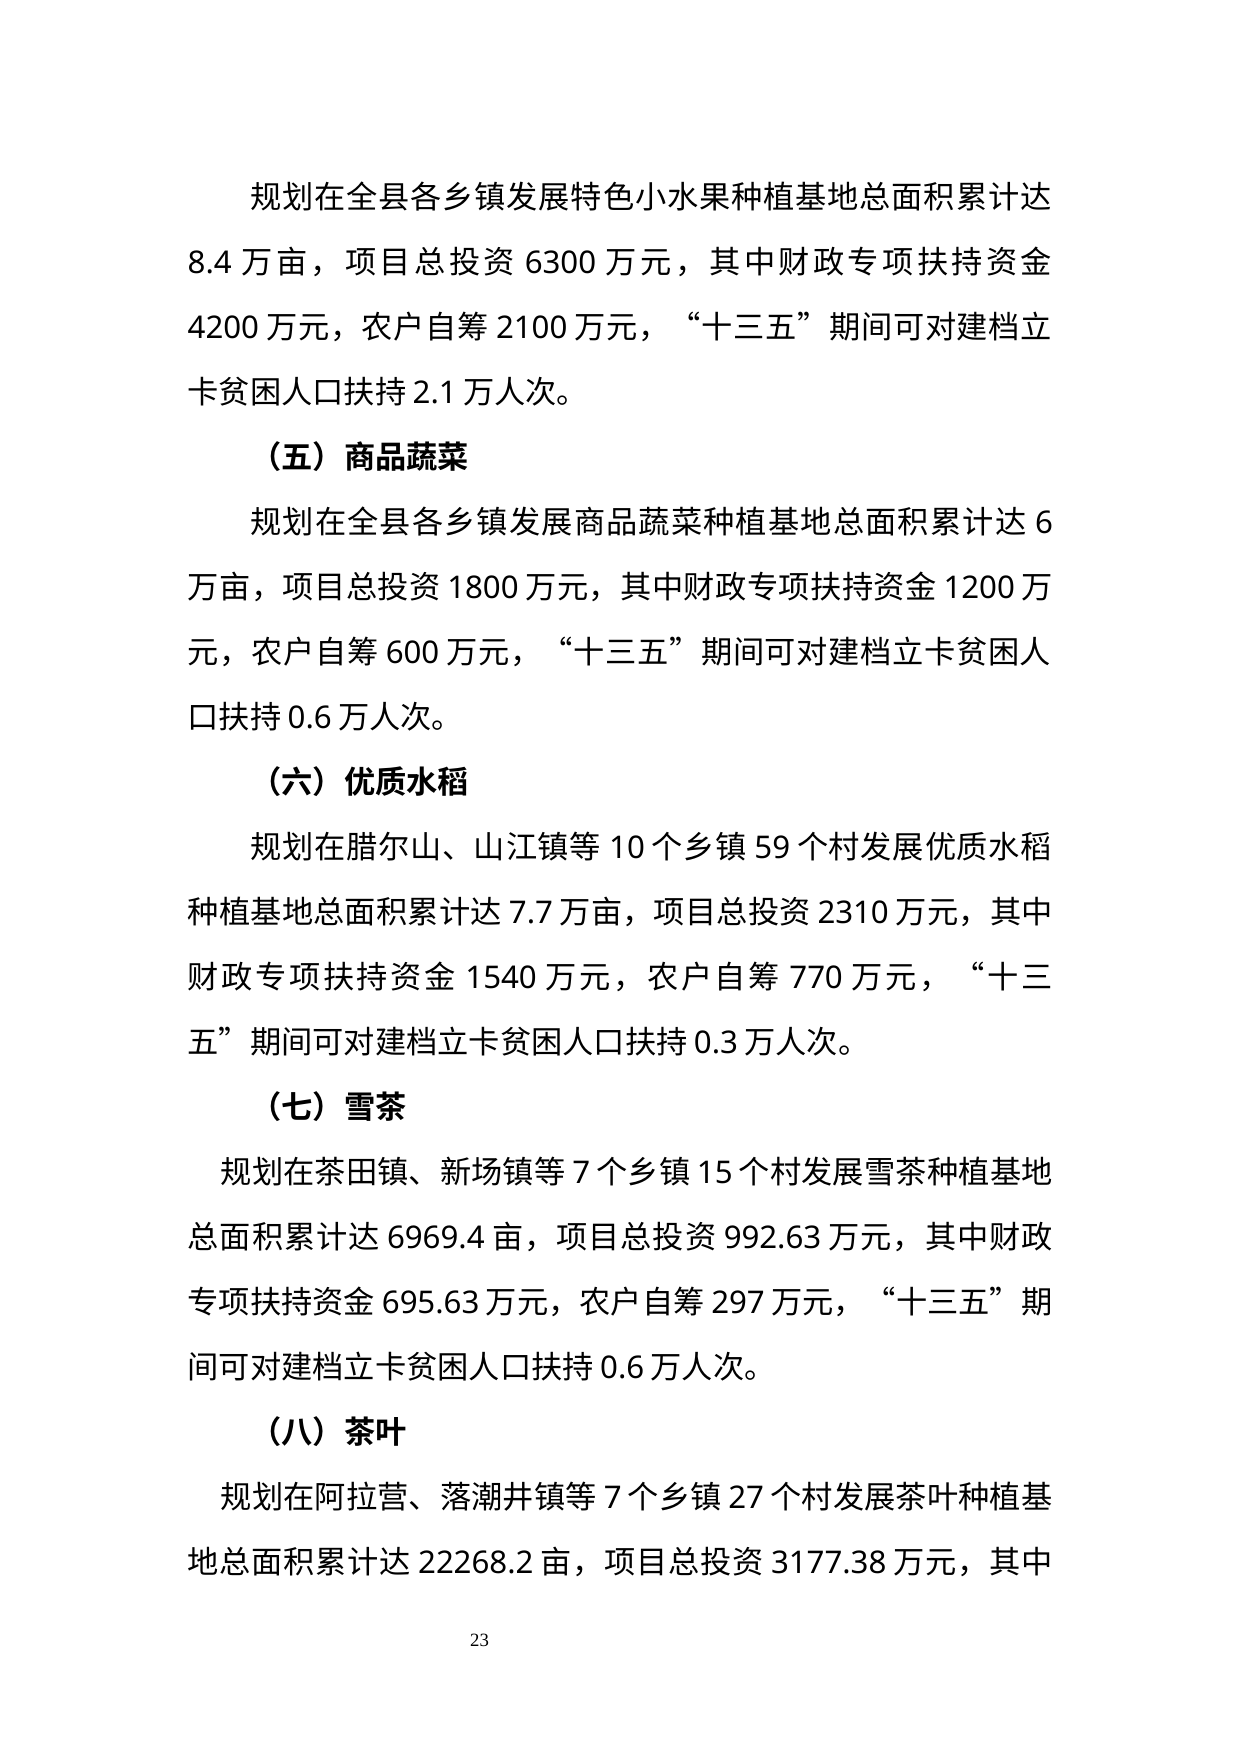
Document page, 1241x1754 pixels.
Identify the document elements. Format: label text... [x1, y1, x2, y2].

list （七）雪茶 [187, 1072, 1053, 1137]
text 规划在全县各乡镇发展商品蔬菜种植基地总面积累计达6万亩，项目总投资1800万元，其中财政专项扶持资金1200万元，农户自筹600万元，“十三五”期间可对建档立卡贫困人口扶持0.6万人次。 [187, 487, 1053, 747]
list 茶叶 [187, 1397, 1053, 1462]
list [187, 1462, 1053, 1592]
text 规划在全县各乡镇发展特色小水果种植基地总面积累计达8.4万亩，项目总投资6300万元，其中财政专项扶持资金4200万元，农户自筹2100万元，“十三五”期间可对建档立卡贫困人口扶持2.1万人次。 [187, 162, 1053, 422]
list 规划在茶田镇、新场镇等7个乡镇15个村发展雪茶种植基地总面积累计达6969.4亩，项目总投资992.63万元，其中财政专项扶持资金695.63万元，农户自筹297万元，“十三五”期间可对建档立卡贫困人口扶持0.6万人次。 [187, 1137, 1053, 1397]
text 规划在腊尔山、山江镇等10个乡镇59个村发展优质水稻种植基地总面积累计达7.7万亩，项目总投资2310万元，其中财政专项扶持资金1540万元，农户自筹770万元，“十三五”期间可对建档立卡贫困人口扶持0.3万人次。 [187, 812, 1053, 1072]
text （五）商品蔬菜 [187, 422, 1053, 487]
text （六）优质水稻 [187, 747, 1053, 812]
